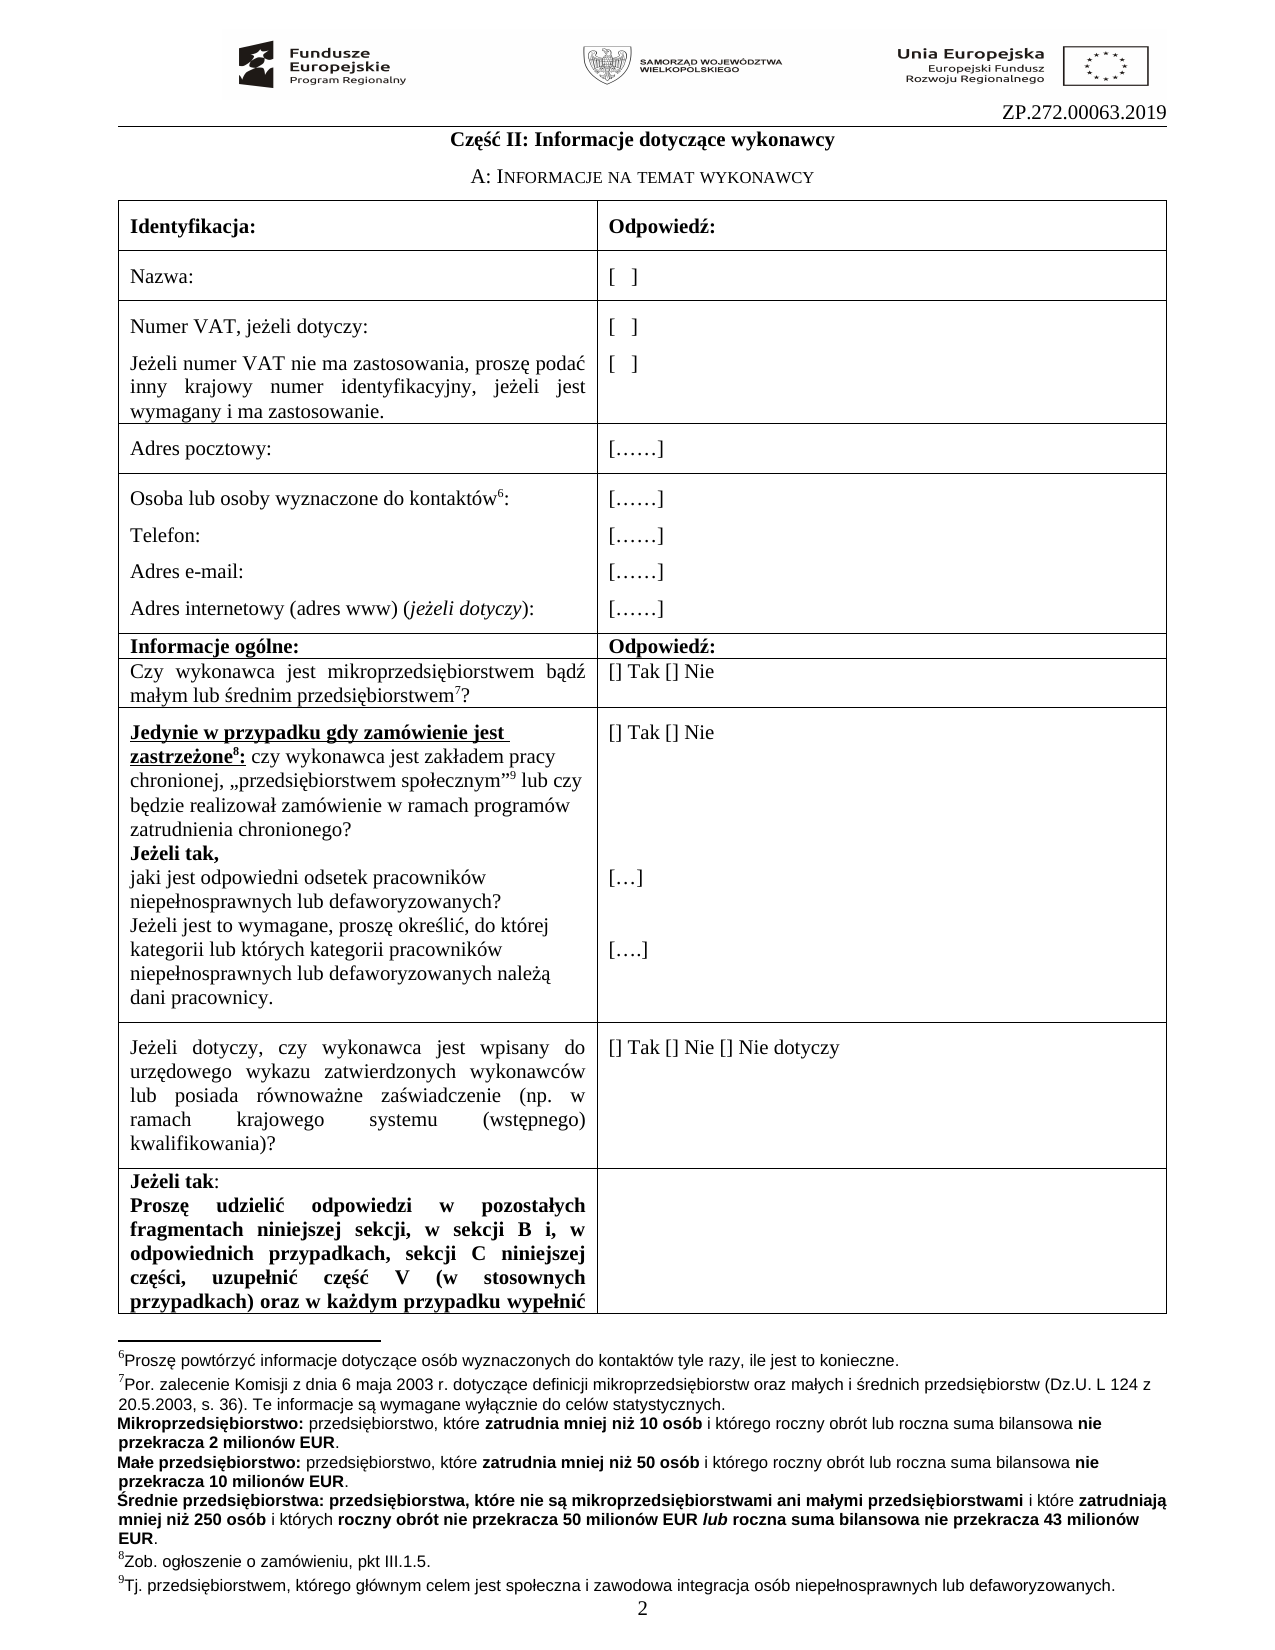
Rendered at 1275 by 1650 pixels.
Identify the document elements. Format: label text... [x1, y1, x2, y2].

table_cell [……] [……] [……] [……] [598, 474, 1166, 632]
table_cell Czy wykonawca jest mikroprzedsiębiorstwem bądź małym lub średnim przedsiębiorstwem? [119, 659, 597, 707]
table_cell [] Tak [] Nie [598, 659, 1166, 707]
table_cell Nazwa: [119, 251, 597, 300]
table_cell Informacje ogólne: [119, 634, 597, 658]
picture [222, 29, 1167, 100]
table_header Odpowiedź: [598, 201, 1166, 250]
table_cell Odpowiedź: [598, 634, 1166, 658]
table_cell Jedynie w przypadku gdy zamówienie jest zastrzeżone: czy wykonawca jest zakładem pracy chronionej, „przedsiębiorstwem społecznym” lub czy będzie realizował zamówienie w ramach programów zatrudnienia chronionego? Jeżeli tak, jaki jest odpowiedni odsetek pracowników niepełnosprawnych lub defaworyzowanych? Jeżeli jest to wymagane, proszę określić, do której kategorii lub których kategorii pracowników niepełnosprawnych lub defaworyzowanych należą dani pracownicy. [119, 708, 597, 1022]
table_cell [ ] [598, 251, 1166, 300]
text Część II: Informacje dotyczące wykonawcy [118, 127, 1167, 151]
table_cell Jeżeli dotyczy, czy wykonawca jest wpisany do urzędowego wykazu zatwierdzonych wykonawców lub posiada równoważne zaświadczenie (np. w ramach krajowego systemu (wstępnego) kwalifikowania)? [119, 1023, 597, 1168]
table_cell [ ] [ ] [598, 301, 1166, 423]
text A: Informacje na temat wykonawcy [118, 163, 1167, 188]
table_cell Adres pocztowy: [119, 424, 597, 473]
table_cell [] Tak [] Nie […] [….] [598, 708, 1166, 1022]
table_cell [119, 1169, 597, 1313]
table_cell [……] [598, 424, 1166, 473]
table_cell [] Tak [] Nie [] Nie dotyczy [598, 1023, 1166, 1168]
table_cell Osoba lub osoby wyznaczone do kontaktów: Telefon: Adres e-mail: Adres internetowy (adres www) (jeżeli dotyczy): [119, 474, 597, 632]
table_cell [598, 1169, 1166, 1313]
table_cell Numer VAT, jeżeli dotyczy: Jeżeli numer VAT nie ma zastosowania, proszę podać inny krajowy numer identyfikacyjny, jeżeli jest wymagany i ma zastosowanie. [119, 301, 597, 423]
table_header Identyfikacja: [119, 201, 597, 250]
